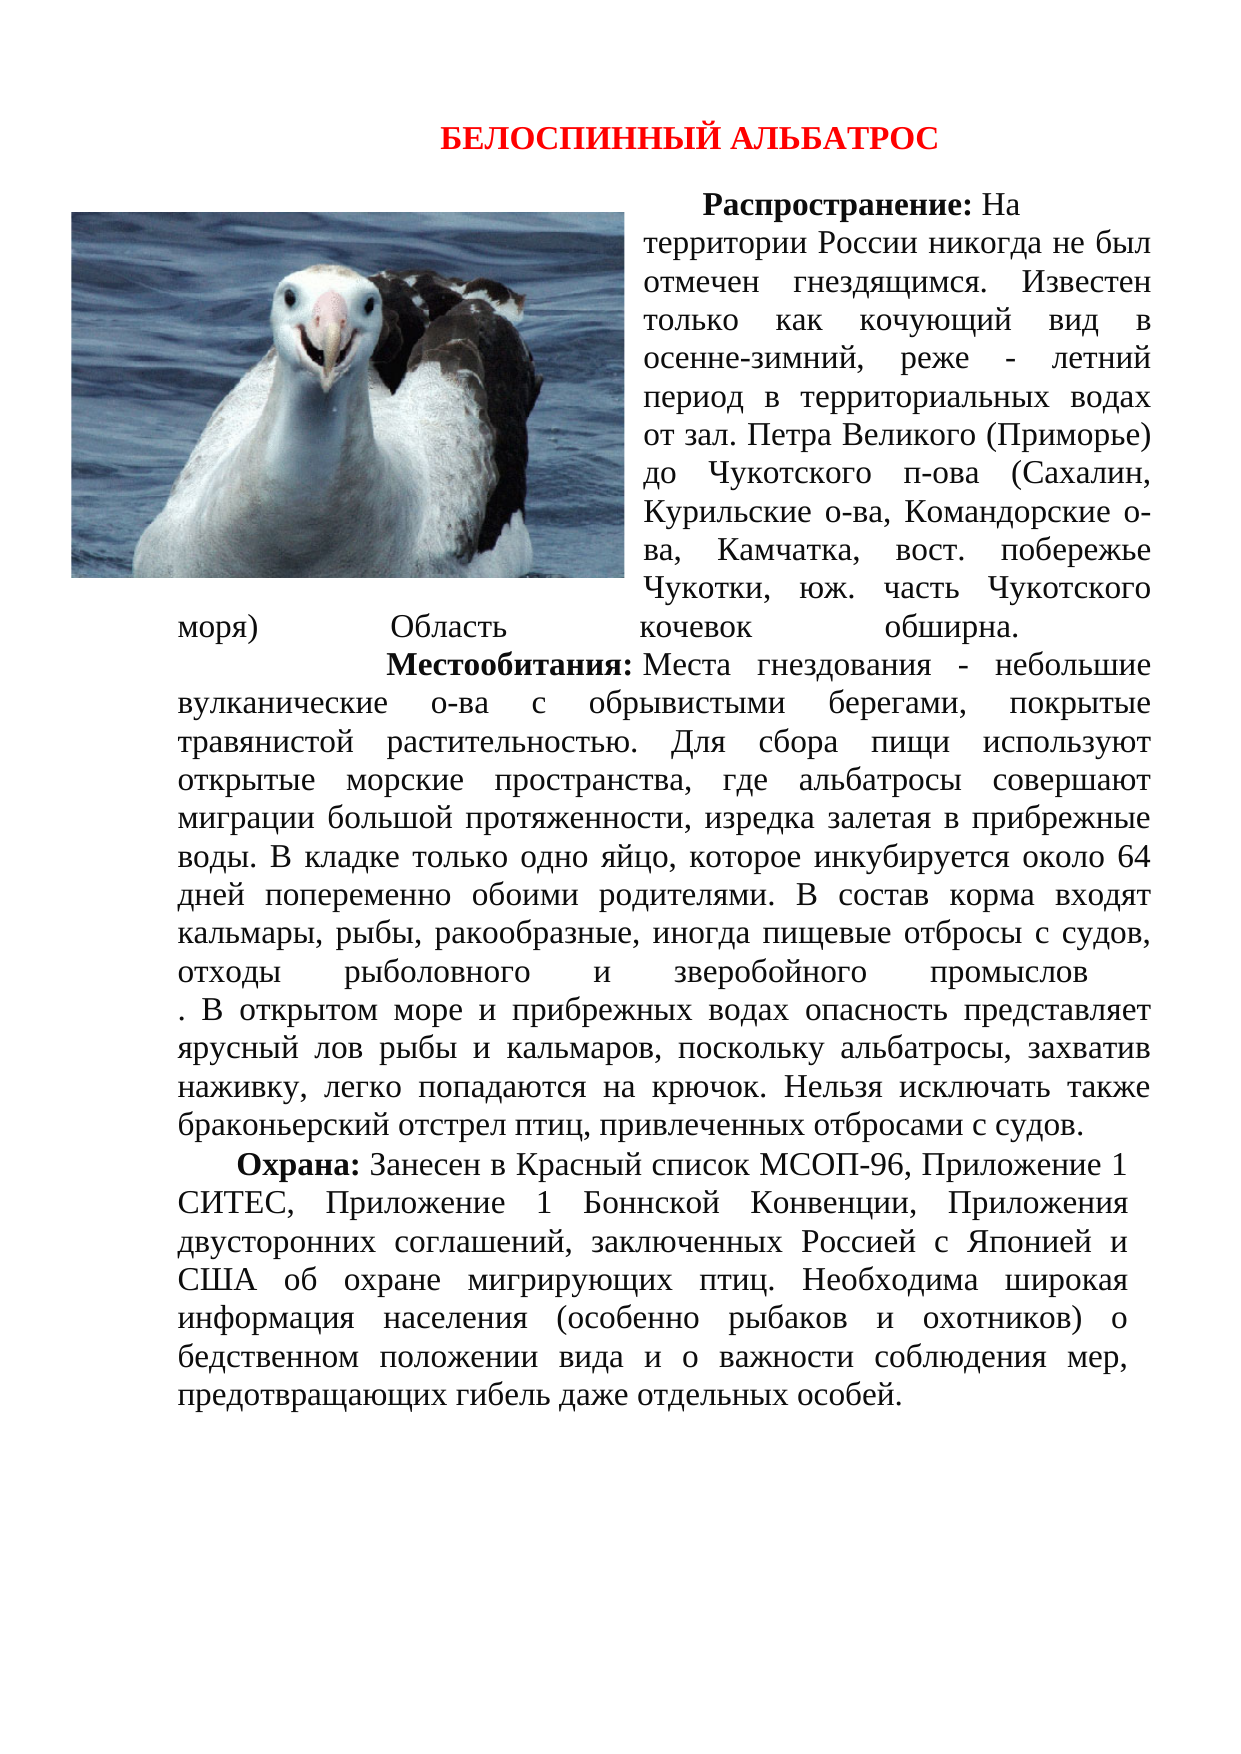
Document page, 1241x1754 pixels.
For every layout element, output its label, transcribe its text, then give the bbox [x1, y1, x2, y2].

text Распространение: На территории России никогда не был отмечен гнездящимся. Известен только как кочующий вид в осенне-зимний, реже - летний период в территориальных водах от зал. Петра Великого (Приморье) до Чукотского п-ова (Сахалин, Курильские о-ва, Командорские о-ва, Камчатка, вост. побережье Чукотки, юж. часть Чукотского моря) Область кочевок обширна. Местообитания: Места гнездования - небольшие вулканические о-ва с обрывистыми берегами, покрытые травянистой растительностью. Для сбора пищи используют открытые морские пространства, где альбатросы совершают миграции большой протяженности, изредка залетая в прибрежные воды. В кладке только одно яйцо, которое инкубируется около 64 дней попеременно обоими родителями. В состав корма входят кальмары, рыбы, ракообразные, иногда пищевые отбросы с судов, отходы рыболовного и зверобойного промыслов . В открытом море и прибрежных водах опасность представляет ярусный лов рыбы и кальмаров, поскольку альбатросы, захватив наживку, легко попадаются на крючок. Нельзя исключать также браконьерский отстрел птиц, привлеченных отбросами с судов. [177, 606, 1152, 683]
picture [71, 212, 625, 578]
table_header Охрана: Занесен в Красный список МСОП-96, Приложение 1 СИТЕС, Приложение 1 Боннской Конвенции, Приложения двусторонних соглашений, заключенных Россией с Японией и США об охране мигрирующих птиц. Необходима широкая информация населения (особенно рыбаков и охотников) о бедственном положении вида и о важности соблюдения мер, предотвращающих гибель даже отдельных особей. [176, 1143, 1131, 1414]
text БЕЛОСПИННЫЙ АЛЬБАТРОС [177, 118, 1152, 184]
